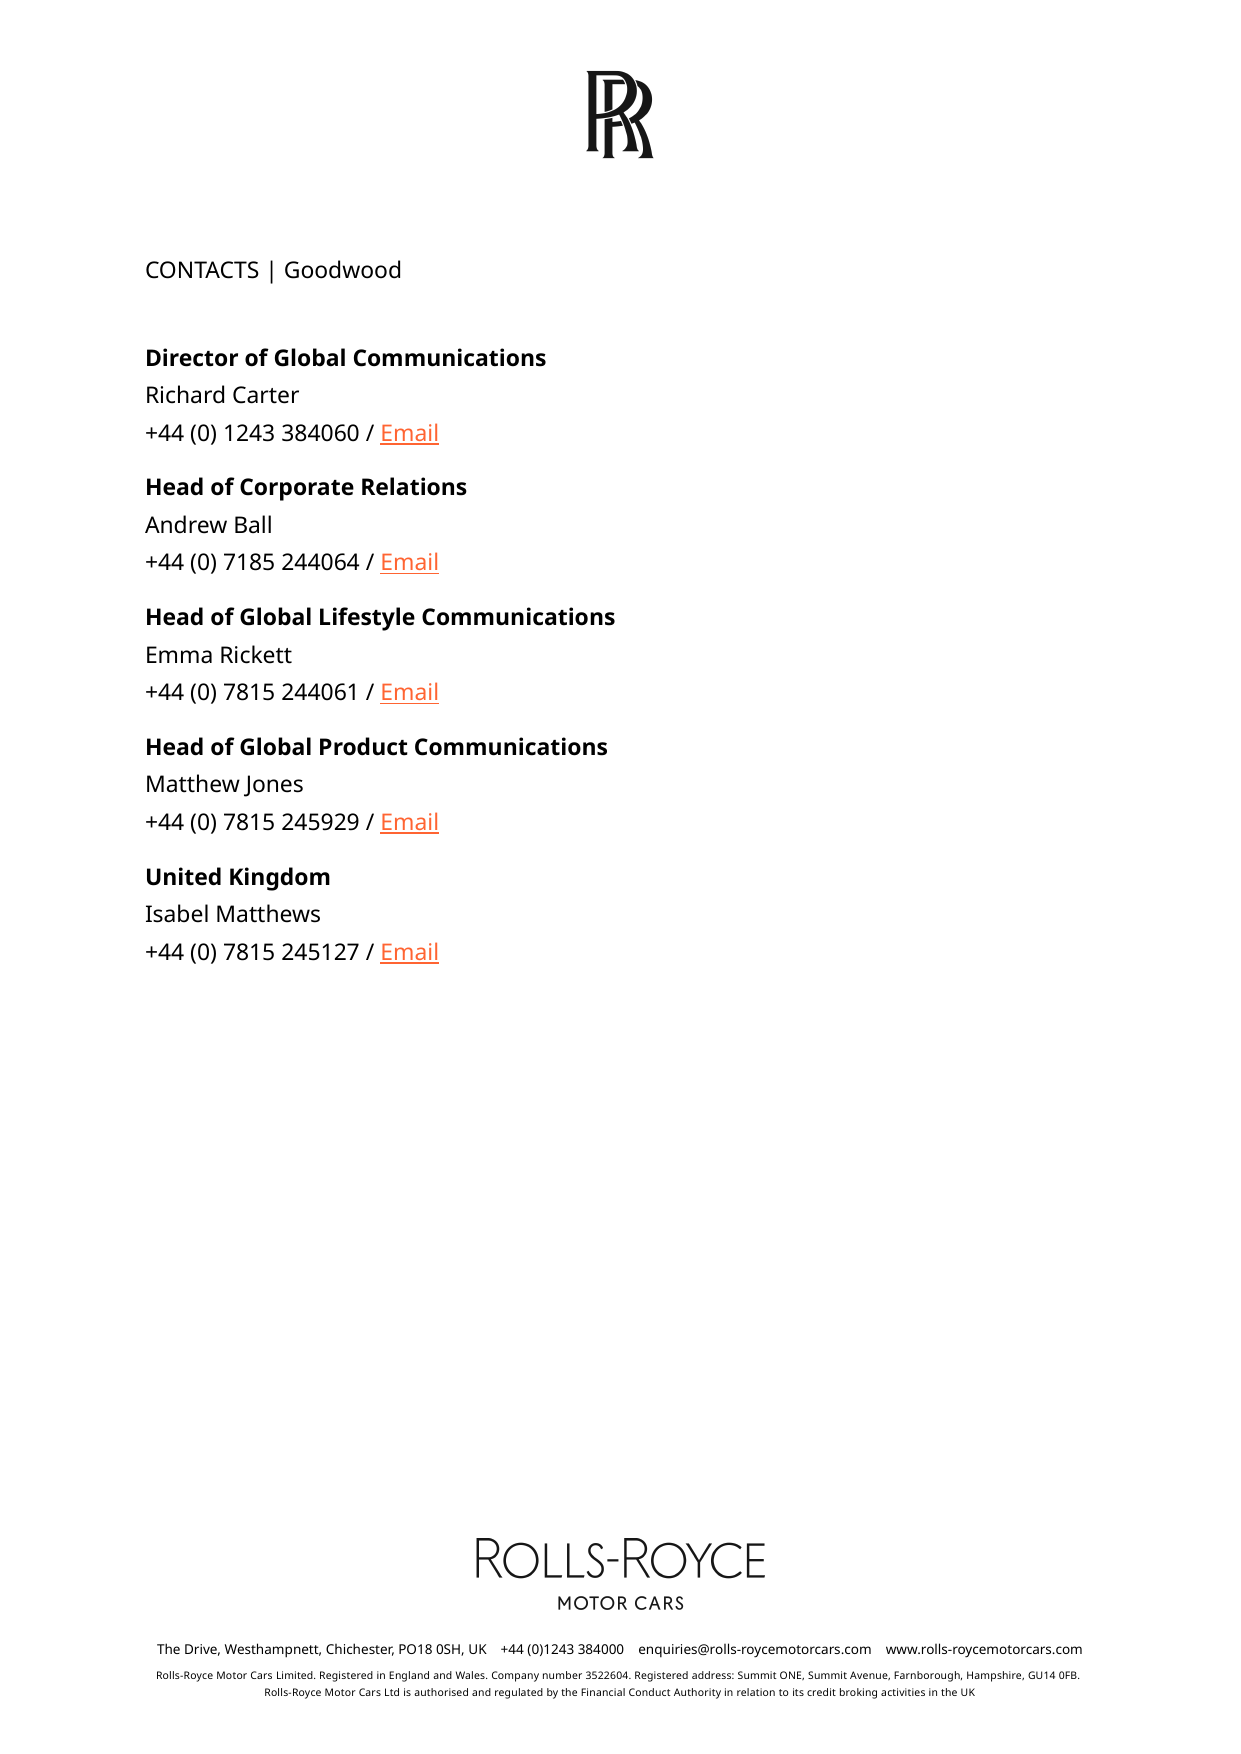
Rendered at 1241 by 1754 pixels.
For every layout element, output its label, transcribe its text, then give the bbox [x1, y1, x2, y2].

text Head of Corporate Relations Andrew Ball +44 (0) 7185 244064 / Email [145, 466, 1096, 578]
text United Kingdom Isabel Matthews +44 (0) 7815 245127 / Email [145, 855, 1096, 967]
text Director of Global Communications Richard Carter +44 (0) 1243 384060 / Email [145, 336, 1096, 449]
text Head of Global Product Communications Matthew Jones +44 (0) 7815 245929 / Email [145, 725, 1096, 838]
picture [475, 1538, 766, 1611]
text CONTACTS | Goodwood [145, 254, 1096, 285]
picture [586, 70, 654, 159]
text Head of Global Lifestyle Communications Emma Rickett +44 (0) 7815 244061 / Email [145, 596, 1096, 708]
